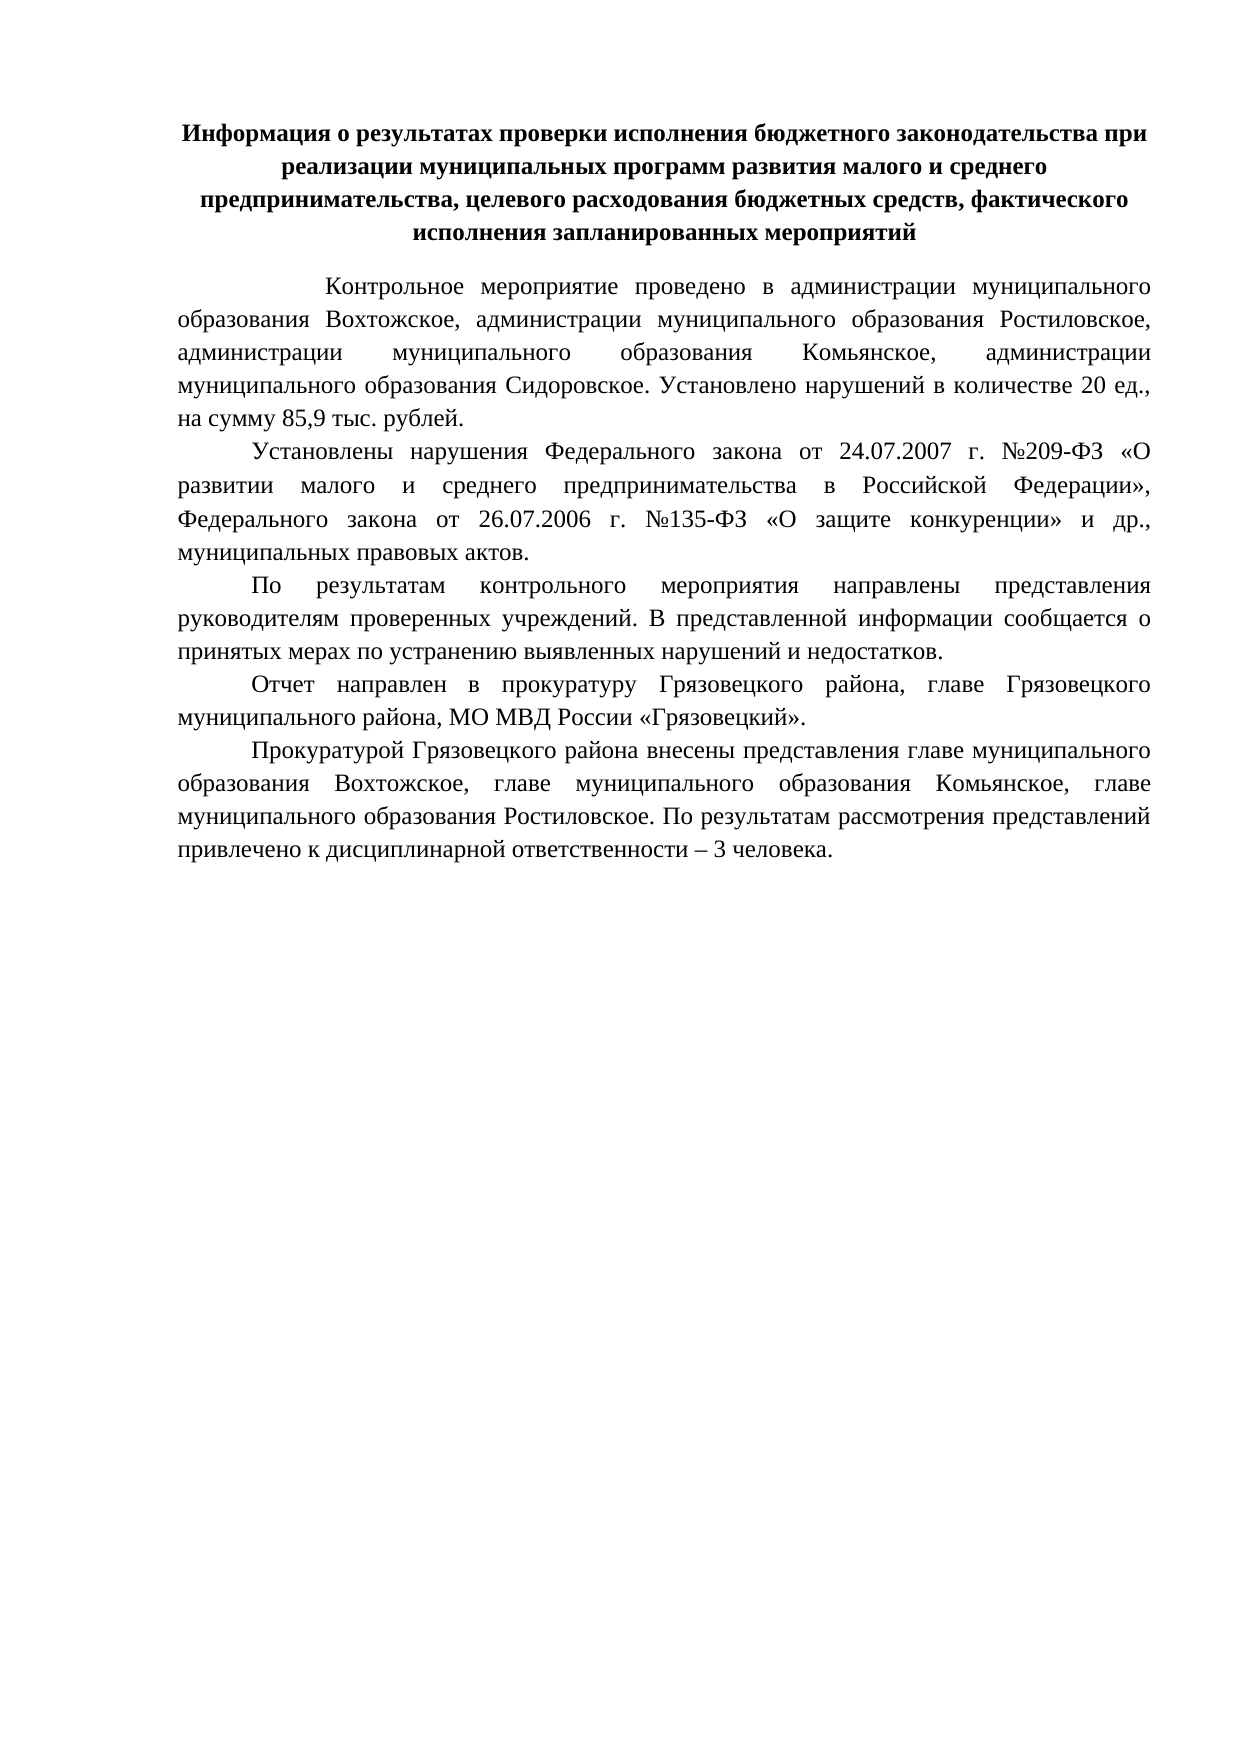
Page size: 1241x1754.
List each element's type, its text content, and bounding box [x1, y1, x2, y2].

text Контрольное мероприятие проведено в администрации муниципального образования Вохтожское, администрации муниципального образования Ростиловское, администрации муниципального образования Комьянское, администрации муниципального образования Сидоровское. Установлено нарушений в количестве 20 ед., на сумму 85,9 тыс. рублей. [177, 271, 1152, 432]
text Установлены нарушения Федерального закона от 24.07.2007 г. №209-ФЗ «О развитии малого и среднего предпринимательства в Российской Федерации», Федерального закона от 26.07.2006 г. №135-ФЗ «О защите конкуренции» и др., муниципальных правовых актов. [177, 436, 1152, 566]
text Прокуратурой Грязовецкого района внесены представления главе муниципального образования Вохтожское, главе муниципального образования Комьянское, главе муниципального образования Ростиловское. По результатам рассмотрения представлений привлечено к дисциплинарной ответственности – 3 человека. [177, 735, 1152, 863]
text По результатам контрольного мероприятия направлены представления руководителям проверенных учреждений. В представленной информации сообщается о принятых мерах по устранению выявленных нарушений и недостатков. [177, 570, 1152, 665]
text Информация о результатах проверки исполнения бюджетного законодательства при реализации муниципальных программ развития малого и среднего предпринимательства, целевого расходования бюджетных средств, фактического исполнения запланированных мероприятий [177, 118, 1152, 246]
text Отчет направлен в прокуратуру Грязовецкого района, главе Грязовецкого муниципального района, МО МВД России «Грязовецкий». [177, 669, 1152, 731]
